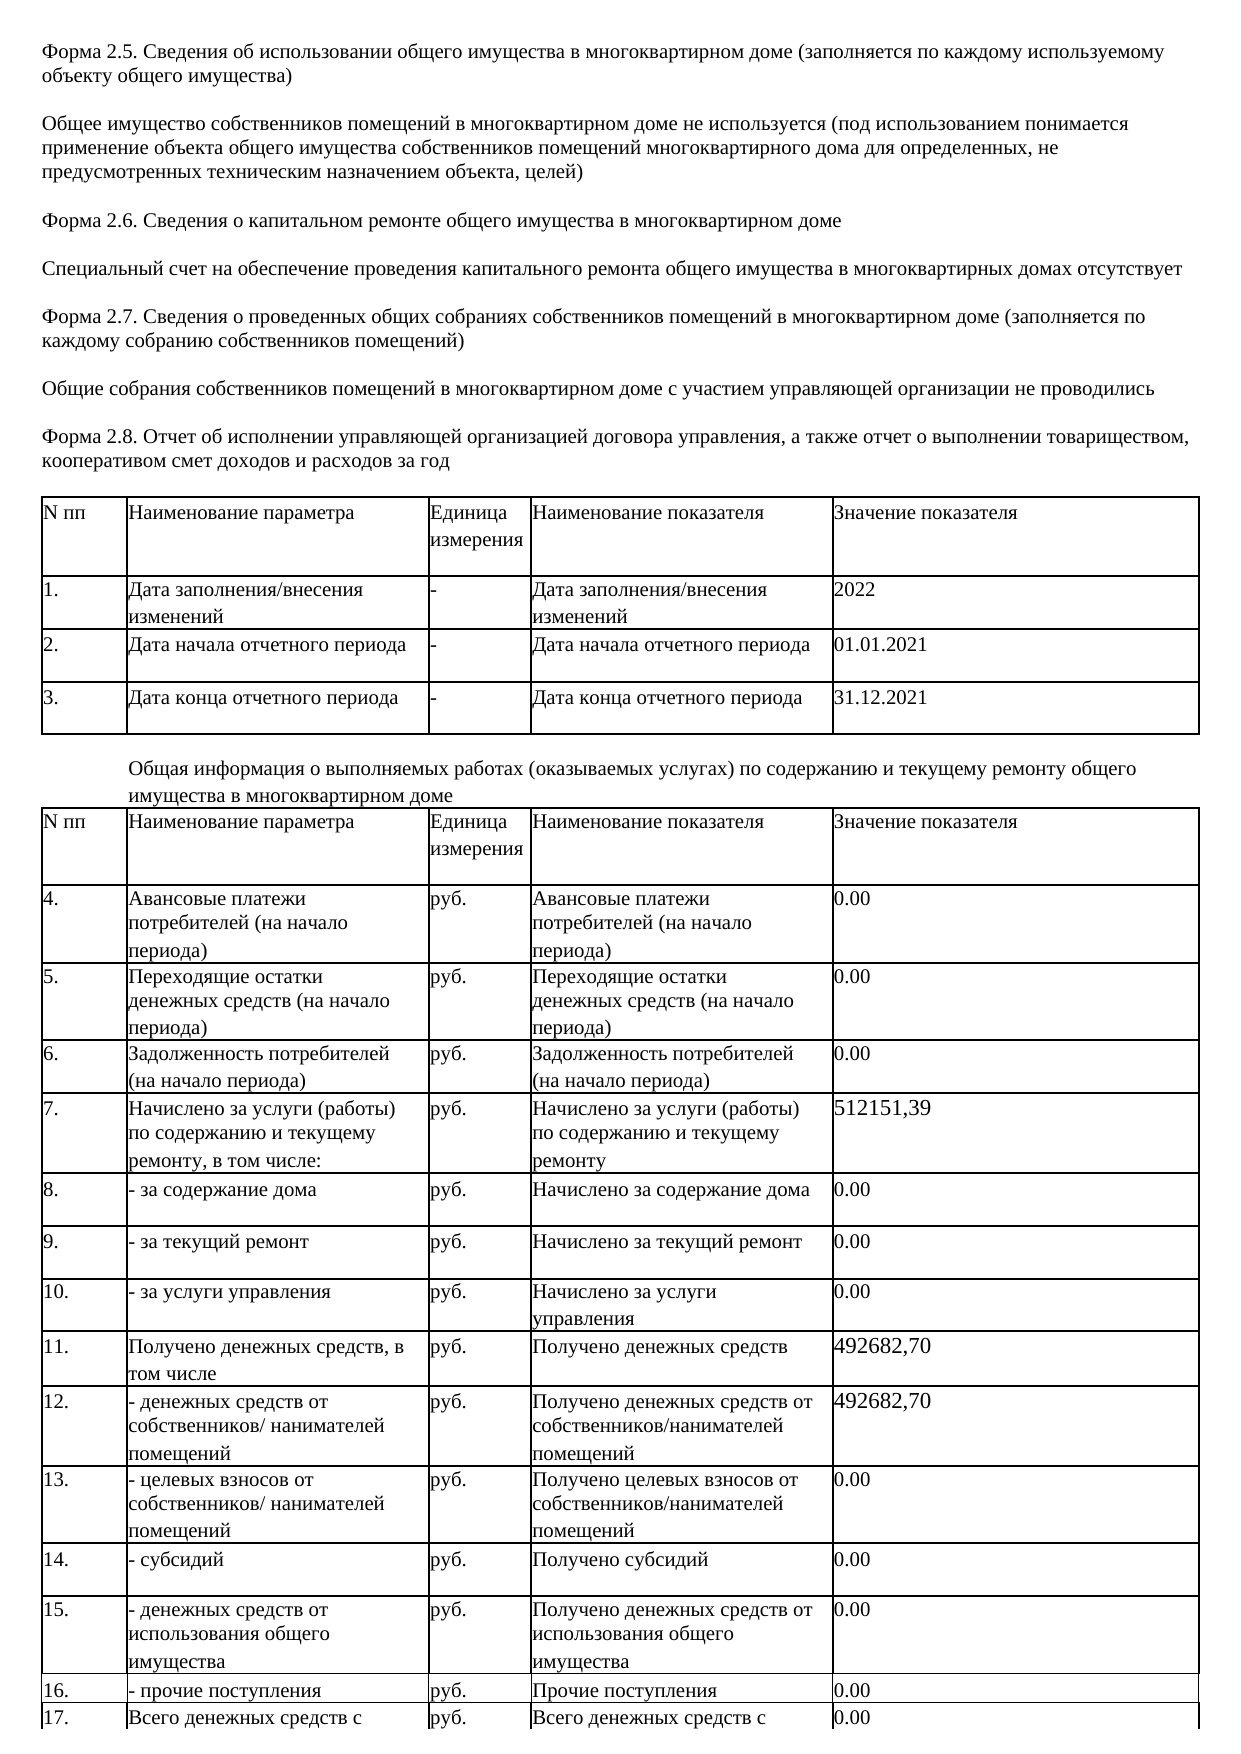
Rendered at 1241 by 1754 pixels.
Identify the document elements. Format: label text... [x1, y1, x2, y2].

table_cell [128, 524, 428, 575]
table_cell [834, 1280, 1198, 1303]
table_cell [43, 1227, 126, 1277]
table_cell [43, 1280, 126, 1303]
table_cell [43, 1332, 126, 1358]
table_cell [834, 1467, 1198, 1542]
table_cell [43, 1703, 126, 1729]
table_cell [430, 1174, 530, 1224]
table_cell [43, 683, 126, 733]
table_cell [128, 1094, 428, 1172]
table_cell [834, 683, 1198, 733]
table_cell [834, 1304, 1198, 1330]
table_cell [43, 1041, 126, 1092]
text Форма 2.7. Сведения о проведенных общих собраниях собственников помещений в многоквартирном доме (заполняется по каждому собранию собственников помещений) [42, 304, 1198, 352]
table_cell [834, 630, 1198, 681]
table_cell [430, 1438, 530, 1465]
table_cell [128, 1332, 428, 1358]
text Общее имущество собственников помещений в многоквартирном доме не используется (под использованием понимается применение объекта общего имущества собственников помещений многоквартирного дома для определенных, не предусмотренных техническим назначением объекта, целей) [42, 111, 1198, 183]
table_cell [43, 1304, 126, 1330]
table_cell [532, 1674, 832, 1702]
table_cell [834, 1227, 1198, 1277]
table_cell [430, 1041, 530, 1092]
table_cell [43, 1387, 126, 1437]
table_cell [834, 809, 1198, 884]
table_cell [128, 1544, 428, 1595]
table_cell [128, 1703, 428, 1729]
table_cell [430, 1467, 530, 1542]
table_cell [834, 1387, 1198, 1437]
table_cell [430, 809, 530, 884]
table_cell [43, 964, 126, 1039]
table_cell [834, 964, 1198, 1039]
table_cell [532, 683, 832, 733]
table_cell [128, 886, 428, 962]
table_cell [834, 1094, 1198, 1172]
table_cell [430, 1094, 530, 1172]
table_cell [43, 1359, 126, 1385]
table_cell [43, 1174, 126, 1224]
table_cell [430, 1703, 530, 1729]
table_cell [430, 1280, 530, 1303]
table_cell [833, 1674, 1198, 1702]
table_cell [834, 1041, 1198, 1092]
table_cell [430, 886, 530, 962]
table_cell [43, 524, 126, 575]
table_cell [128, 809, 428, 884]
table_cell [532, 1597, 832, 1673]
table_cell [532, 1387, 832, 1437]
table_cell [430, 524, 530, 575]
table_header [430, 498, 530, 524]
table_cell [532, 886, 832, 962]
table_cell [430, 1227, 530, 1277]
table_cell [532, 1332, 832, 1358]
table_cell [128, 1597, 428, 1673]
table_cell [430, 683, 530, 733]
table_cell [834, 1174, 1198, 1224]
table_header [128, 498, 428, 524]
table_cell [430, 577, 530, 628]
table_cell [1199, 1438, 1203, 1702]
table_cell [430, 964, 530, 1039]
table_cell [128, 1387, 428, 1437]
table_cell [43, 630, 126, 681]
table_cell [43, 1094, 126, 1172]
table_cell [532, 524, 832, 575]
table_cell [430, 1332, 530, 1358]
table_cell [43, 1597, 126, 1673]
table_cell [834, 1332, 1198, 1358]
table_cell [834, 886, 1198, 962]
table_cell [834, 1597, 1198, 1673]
text Специальный счет на обеспечение проведения капитального ремонта общего имущества в многоквартирных домах отсутствует [42, 256, 1198, 280]
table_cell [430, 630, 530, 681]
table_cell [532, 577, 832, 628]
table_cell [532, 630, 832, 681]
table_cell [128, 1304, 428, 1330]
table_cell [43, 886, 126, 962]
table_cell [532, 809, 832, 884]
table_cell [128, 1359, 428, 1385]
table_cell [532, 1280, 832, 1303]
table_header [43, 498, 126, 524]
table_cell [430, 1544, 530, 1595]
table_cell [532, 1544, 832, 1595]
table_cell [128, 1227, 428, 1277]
text Форма 2.5. Сведения об использовании общего имущества в многоквартирном доме (заполняется по каждому используемому объекту общего имущества) [42, 39, 1198, 87]
text Форма 2.8. Отчет об исполнении управляющей организацией договора управления, а также отчет о выполнении товариществом, кооперативом смет доходов и расходов за год [42, 424, 1198, 472]
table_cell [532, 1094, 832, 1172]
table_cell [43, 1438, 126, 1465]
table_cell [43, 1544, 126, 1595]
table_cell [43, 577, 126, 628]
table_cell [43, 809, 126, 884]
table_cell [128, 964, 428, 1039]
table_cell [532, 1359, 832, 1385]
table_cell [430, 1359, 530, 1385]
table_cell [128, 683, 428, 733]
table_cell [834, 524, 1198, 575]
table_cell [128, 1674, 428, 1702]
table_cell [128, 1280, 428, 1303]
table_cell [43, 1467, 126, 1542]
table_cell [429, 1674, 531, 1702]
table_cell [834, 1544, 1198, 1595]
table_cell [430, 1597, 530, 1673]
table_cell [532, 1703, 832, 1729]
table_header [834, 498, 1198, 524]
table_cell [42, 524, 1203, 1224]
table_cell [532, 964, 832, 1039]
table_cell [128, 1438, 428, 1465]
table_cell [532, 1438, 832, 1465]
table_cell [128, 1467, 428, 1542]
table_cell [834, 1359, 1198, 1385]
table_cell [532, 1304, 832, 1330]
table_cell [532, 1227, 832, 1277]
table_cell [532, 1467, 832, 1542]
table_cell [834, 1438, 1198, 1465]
text Общие собрания собственников помещений в многоквартирном доме с участием управляющей организации не проводились [42, 376, 1198, 400]
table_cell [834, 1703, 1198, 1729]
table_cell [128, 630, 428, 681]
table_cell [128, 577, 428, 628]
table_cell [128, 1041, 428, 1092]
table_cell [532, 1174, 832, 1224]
text Форма 2.6. Сведения о капитальном ремонте общего имущества в многоквартирном доме [42, 207, 1198, 232]
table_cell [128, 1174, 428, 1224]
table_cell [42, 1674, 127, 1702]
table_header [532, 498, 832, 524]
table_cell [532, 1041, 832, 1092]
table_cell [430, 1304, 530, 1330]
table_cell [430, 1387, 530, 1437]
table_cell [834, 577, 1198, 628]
